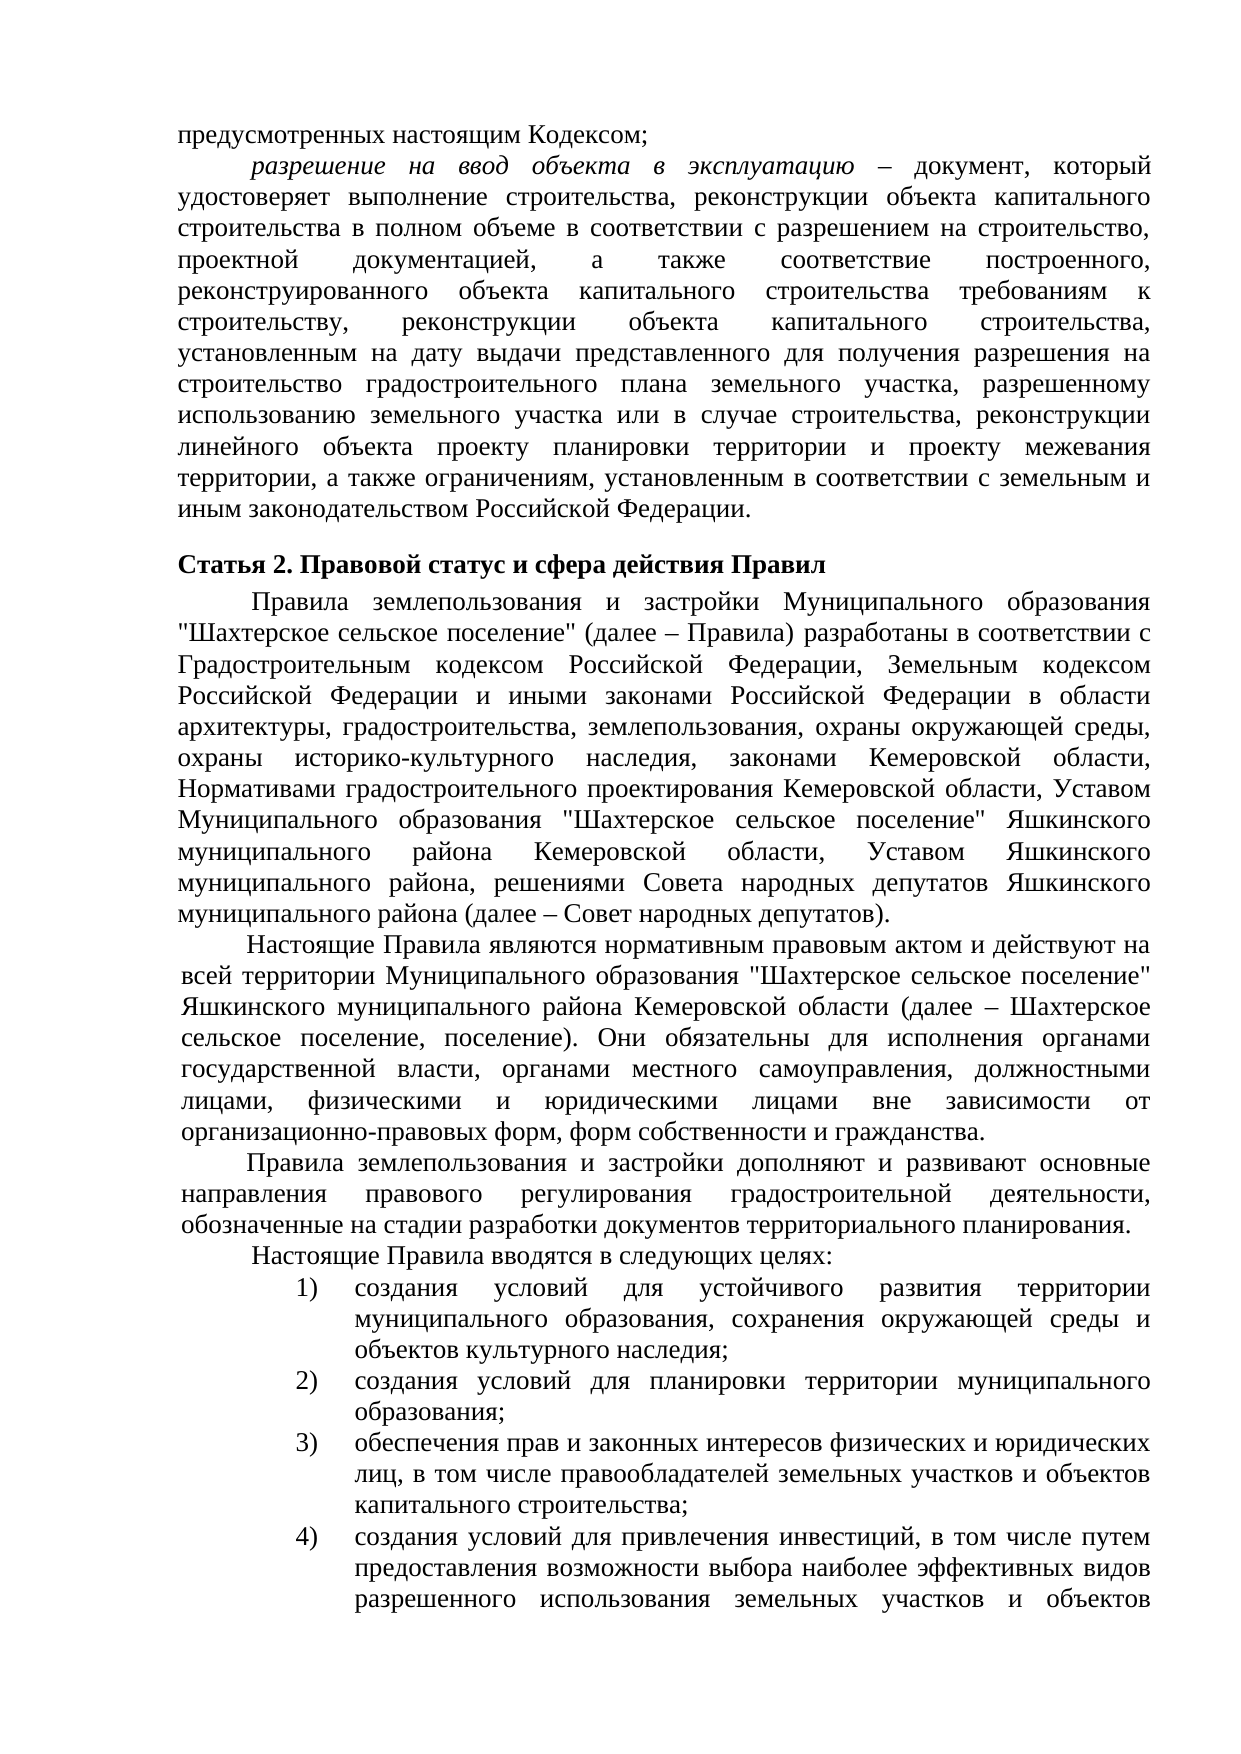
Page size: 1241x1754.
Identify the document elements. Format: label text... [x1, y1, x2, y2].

text 1) создания условий для устойчивого развития территории муниципального образования, сохранения окружающей среды и объектов культурного наследия; [295, 1271, 1152, 1364]
text 2) создания условий для планировки территории муниципального образования; [295, 1364, 1152, 1426]
text разрешение на ввод объекта в эксплуатацию – документ, который удостоверяет выполнение строительства, реконструкции объекта капитального строительства в полном объеме в соответствии с разрешением на строительство, проектной документацией, а также соответствие построенного, реконструированного объекта капитального строительства требованиям к строительству, реконструкции объекта капитального строительства, установленным на дату выдачи представленного для получения разрешения на строительство градостроительного плана земельного участка, разрешенному использованию земельного участка или в случае строительства, реконструкции линейного объекта проекту планировки территории и проекту межевания территории, а также ограничениям, установленным в соответствии с земельным и иным законодательством Российской Федерации. [177, 149, 1152, 523]
text Правила землепользования и застройки Муниципального образования "Шахтерское сельское поселение" (далее – Правила) разработаны в соответствии с Градостроительным кодексом Российской Федерации, Земельным кодексом Российской Федерации и иными законами Российской Федерации в области архитектуры, градостроительства, землепользования, охраны окружающей среды, охраны историко-культурного наследия, законами Кемеровской области, Нормативами градостроительного проектирования Кемеровской области, Уставом Муниципального образования "Шахтерское сельское поселение" Яшкинского муниципального района Кемеровской области, Уставом Яшкинского муниципального района, решениями Совета народных депутатов Яшкинского муниципального района (далее – Совет народных депутатов). [177, 585, 1152, 928]
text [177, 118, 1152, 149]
subtitle Статья 2. Правовой статус и сфера действия Правил [177, 548, 1152, 579]
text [295, 1520, 1152, 1613]
text 3) обеспечения прав и законных интересов физических и юридических лиц, в том числе правообладателей земельных участков и объектов капитального строительства; [295, 1426, 1152, 1520]
text Настоящие Правила являются нормативным правовым актом и действуют на всей территории Муниципального образования "Шахтерское сельское поселение" Яшкинского муниципального района Кемеровской области (далее – Шахтерское сельское поселение, поселение). Они обязательны для исполнения органами государственной власти, органами местного самоуправления, должностными лицами, физическими и юридическими лицами вне зависимости от организационно-правовых форм, форм собственности и гражданства. [181, 928, 1152, 1146]
text Правила землепользования и застройки дополняют и развивают основные направления правового регулирования градостроительной деятельности, обозначенные на стадии разработки документов территориального планирования. [181, 1146, 1152, 1239]
text Настоящие Правила вводятся в следующих целях: [177, 1239, 1152, 1271]
